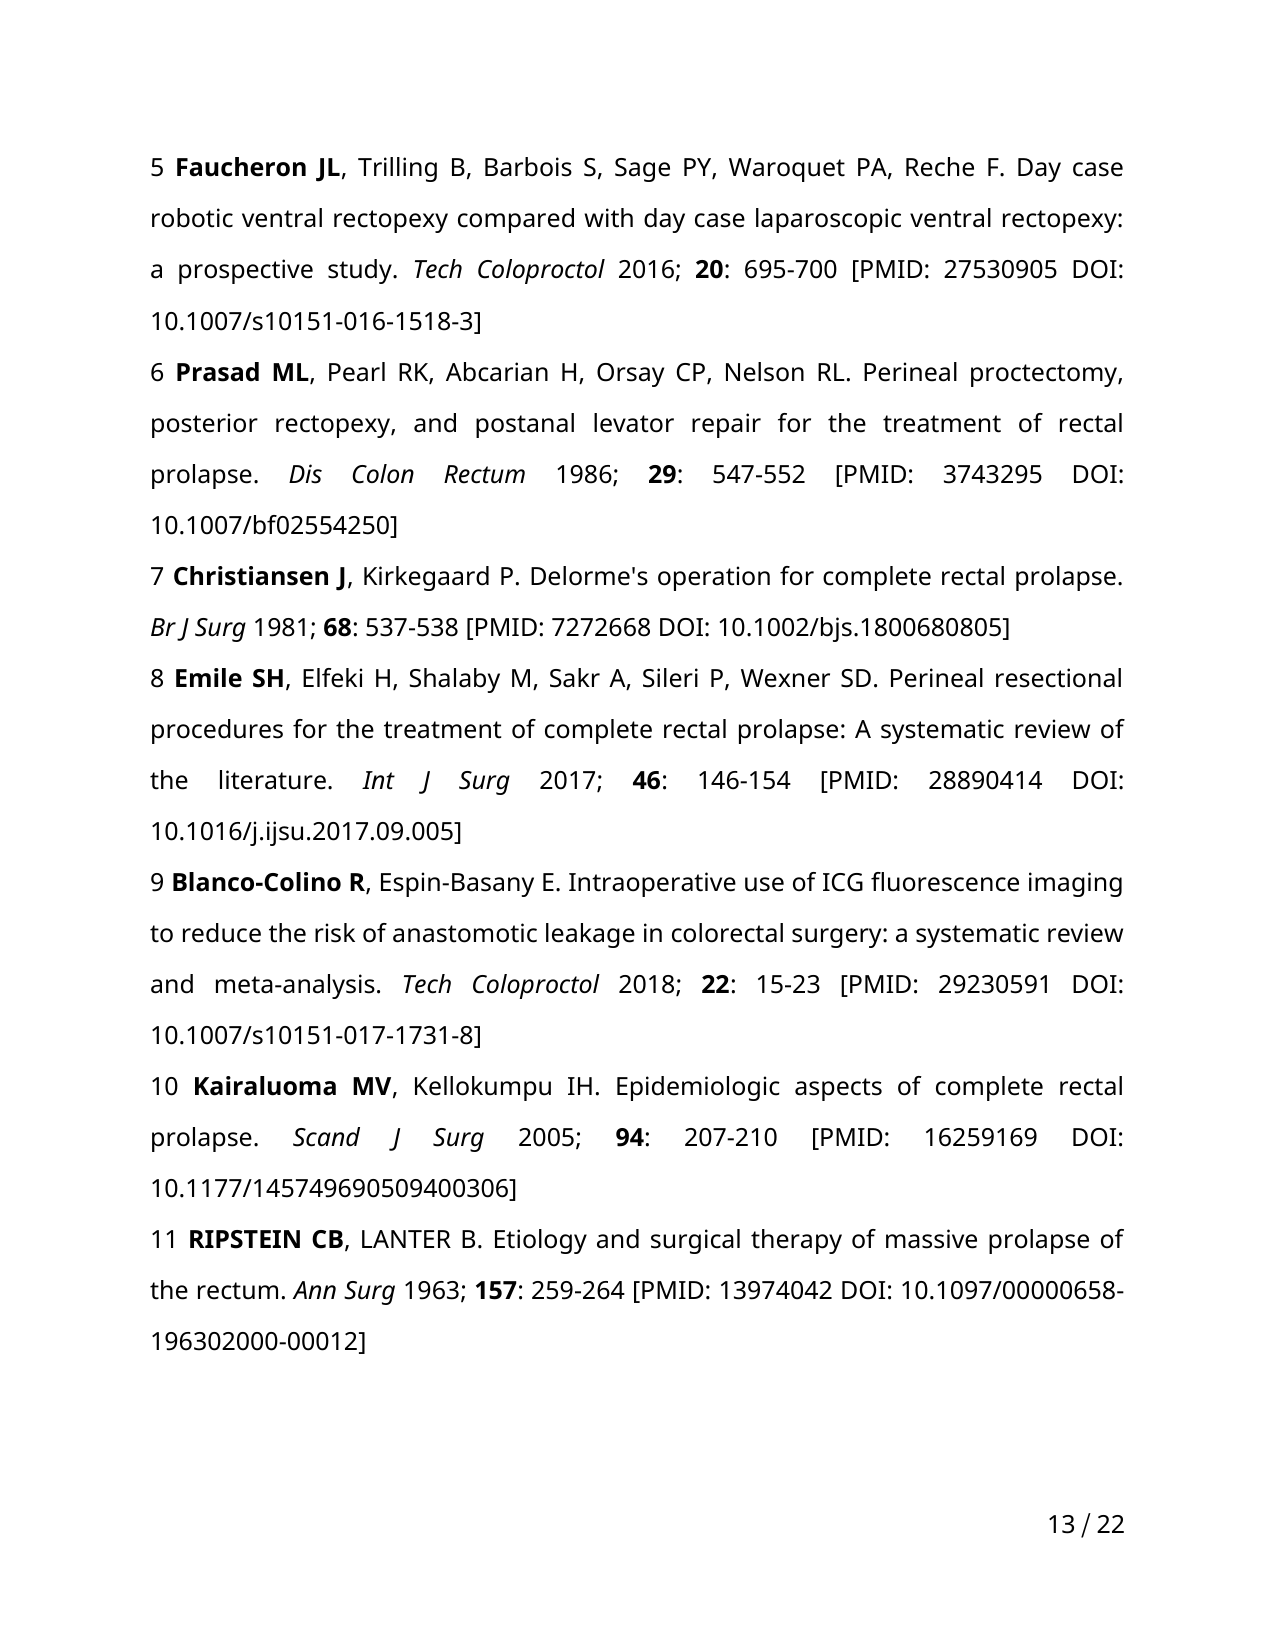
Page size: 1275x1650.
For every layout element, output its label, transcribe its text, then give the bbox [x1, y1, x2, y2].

text 10 Kairaluoma MV, Kellokumpu IH. Epidemiologic aspects of complete rectal prolapse. Scand J Surg 2005; 94: 207-210 [PMID: 16259169 DOI: 10.1177/145749690509400306] [150, 1069, 1125, 1205]
text 8 Emile SH, Elfeki H, Shalaby M, Sakr A, Sileri P, Wexner SD. Perineal resectional procedures for the treatment of complete rectal prolapse: A systematic review of the literature. Int J Surg 2017; 46: 146-154 [PMID: 28890414 DOI: 10.1016/j.ijsu.2017.09.005] [150, 660, 1125, 848]
text 6 Prasad ML, Pearl RK, Abcarian H, Orsay CP, Nelson RL. Perineal proctectomy, posterior rectopexy, and postanal levator repair for the treatment of rectal prolapse. Dis Colon Rectum 1986; 29: 547-552 [PMID: 3743295 DOI: 10.1007/bf02554250] [150, 354, 1125, 541]
text 9 Blanco-Colino R, Espin-Basany E. Intraoperative use of ICG fluorescence imaging to reduce the risk of anastomotic leakage in colorectal surgery: a systematic review and meta-analysis. Tech Coloproctol 2018; 22: 15-23 [PMID: 29230591 DOI: 10.1007/s10151-017-1731-8] [150, 864, 1125, 1052]
text 7 Christiansen J, Kirkegaard P. Delorme's operation for complete rectal prolapse. Br J Surg 1981; 68: 537-538 [PMID: 7272668 DOI: 10.1002/bjs.1800680805] [150, 558, 1125, 643]
text 5 Faucheron JL, Trilling B, Barbois S, Sage PY, Waroquet PA, Reche F. Day case robotic ventral rectopexy compared with day case laparoscopic ventral rectopexy: a prospective study. Tech Coloproctol 2016; 20: 695-700 [PMID: 27530905 DOI: 10.1007/s10151-016-1518-3] [150, 150, 1125, 337]
text 11 RIPSTEIN CB, LANTER B. Etiology and surgical therapy of massive prolapse of the rectum. Ann Surg 1963; 157: 259-264 [PMID: 13974042 DOI: 10.1097/00000658-196302000-00012] [150, 1222, 1125, 1358]
